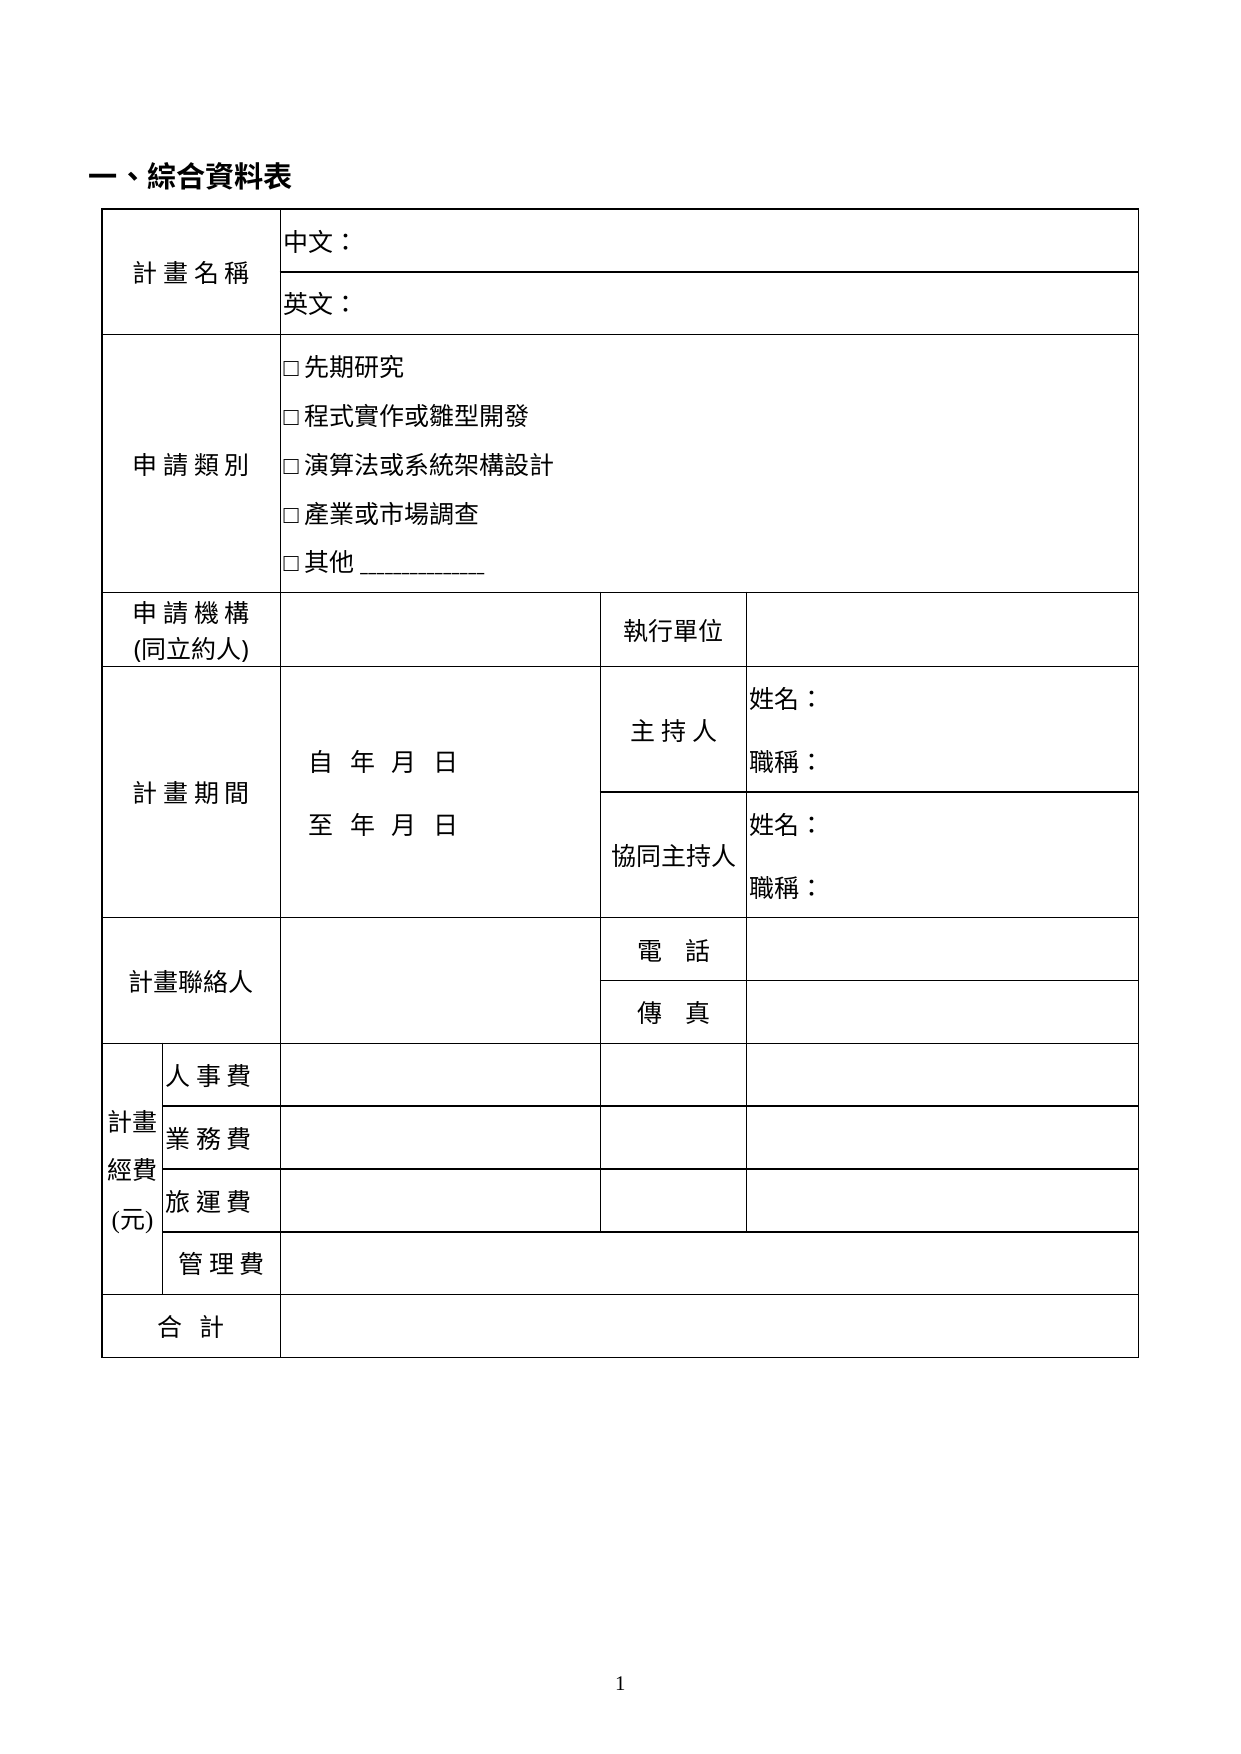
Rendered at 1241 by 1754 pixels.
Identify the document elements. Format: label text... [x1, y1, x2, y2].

table_cell 執行單位 [601, 593, 746, 666]
table_cell [281, 854, 600, 917]
table_cell [281, 1295, 1138, 1357]
table_cell [281, 918, 600, 980]
table_cell 職稱： [747, 729, 1138, 791]
table_cell 人 事 費 [163, 1044, 280, 1105]
table_cell 管 理 費 [163, 1233, 280, 1294]
table_cell [747, 1170, 1138, 1231]
table_cell [281, 1170, 600, 1231]
table_cell [747, 918, 1138, 980]
table_cell 自 年 月 日 [281, 729, 600, 791]
table_cell 姓名： [747, 667, 1138, 728]
table_cell [601, 1107, 746, 1168]
table_cell 主 持 人 [601, 667, 746, 791]
table_cell 申 請 機 構 (同立約人) [103, 593, 280, 666]
table_cell [281, 1233, 1138, 1294]
table_cell 姓名： [747, 793, 1138, 854]
table_cell 協同主持人 [601, 793, 746, 917]
table_cell [281, 667, 600, 728]
table_cell [601, 1044, 746, 1105]
table_cell [601, 1170, 746, 1231]
table_cell [281, 1107, 600, 1168]
table_header 中文： [281, 210, 1138, 271]
table_cell 申 請 類 別 [103, 335, 280, 592]
table_header 計 畫 名 稱 [103, 210, 280, 334]
table_cell 計 畫 期 間 [103, 667, 280, 917]
table_cell 傳 真 [601, 981, 746, 1042]
table_cell 計畫 經費 (元) [103, 1044, 162, 1294]
table_cell □ 先期研究 □ 程式實作或雛型開發 □ 演算法或系統架構設計 □ 產業或市場調查 □ 其他ˍˍˍˍˍˍˍˍˍˍˍˍˍˍˍ [281, 335, 1138, 592]
text 一、綜合資料表 [89, 153, 1152, 196]
table_cell 合 計 [103, 1295, 280, 1357]
table_cell [747, 1107, 1138, 1168]
table_cell [747, 981, 1138, 1042]
table_cell 電 話 [601, 918, 746, 980]
table_cell [281, 593, 600, 666]
table_cell 業 務 費 [163, 1107, 280, 1168]
table_cell [281, 980, 600, 1042]
table_cell 計畫聯絡人 [103, 918, 280, 1042]
table_cell 至 年 月 日 [281, 791, 600, 854]
table_cell [747, 593, 1138, 666]
table_cell [747, 1044, 1138, 1105]
table_cell 職稱： [747, 854, 1138, 917]
table_cell 旅 運 費 [163, 1170, 280, 1231]
table_cell [281, 1044, 600, 1105]
table_cell 英文： [281, 273, 1138, 334]
